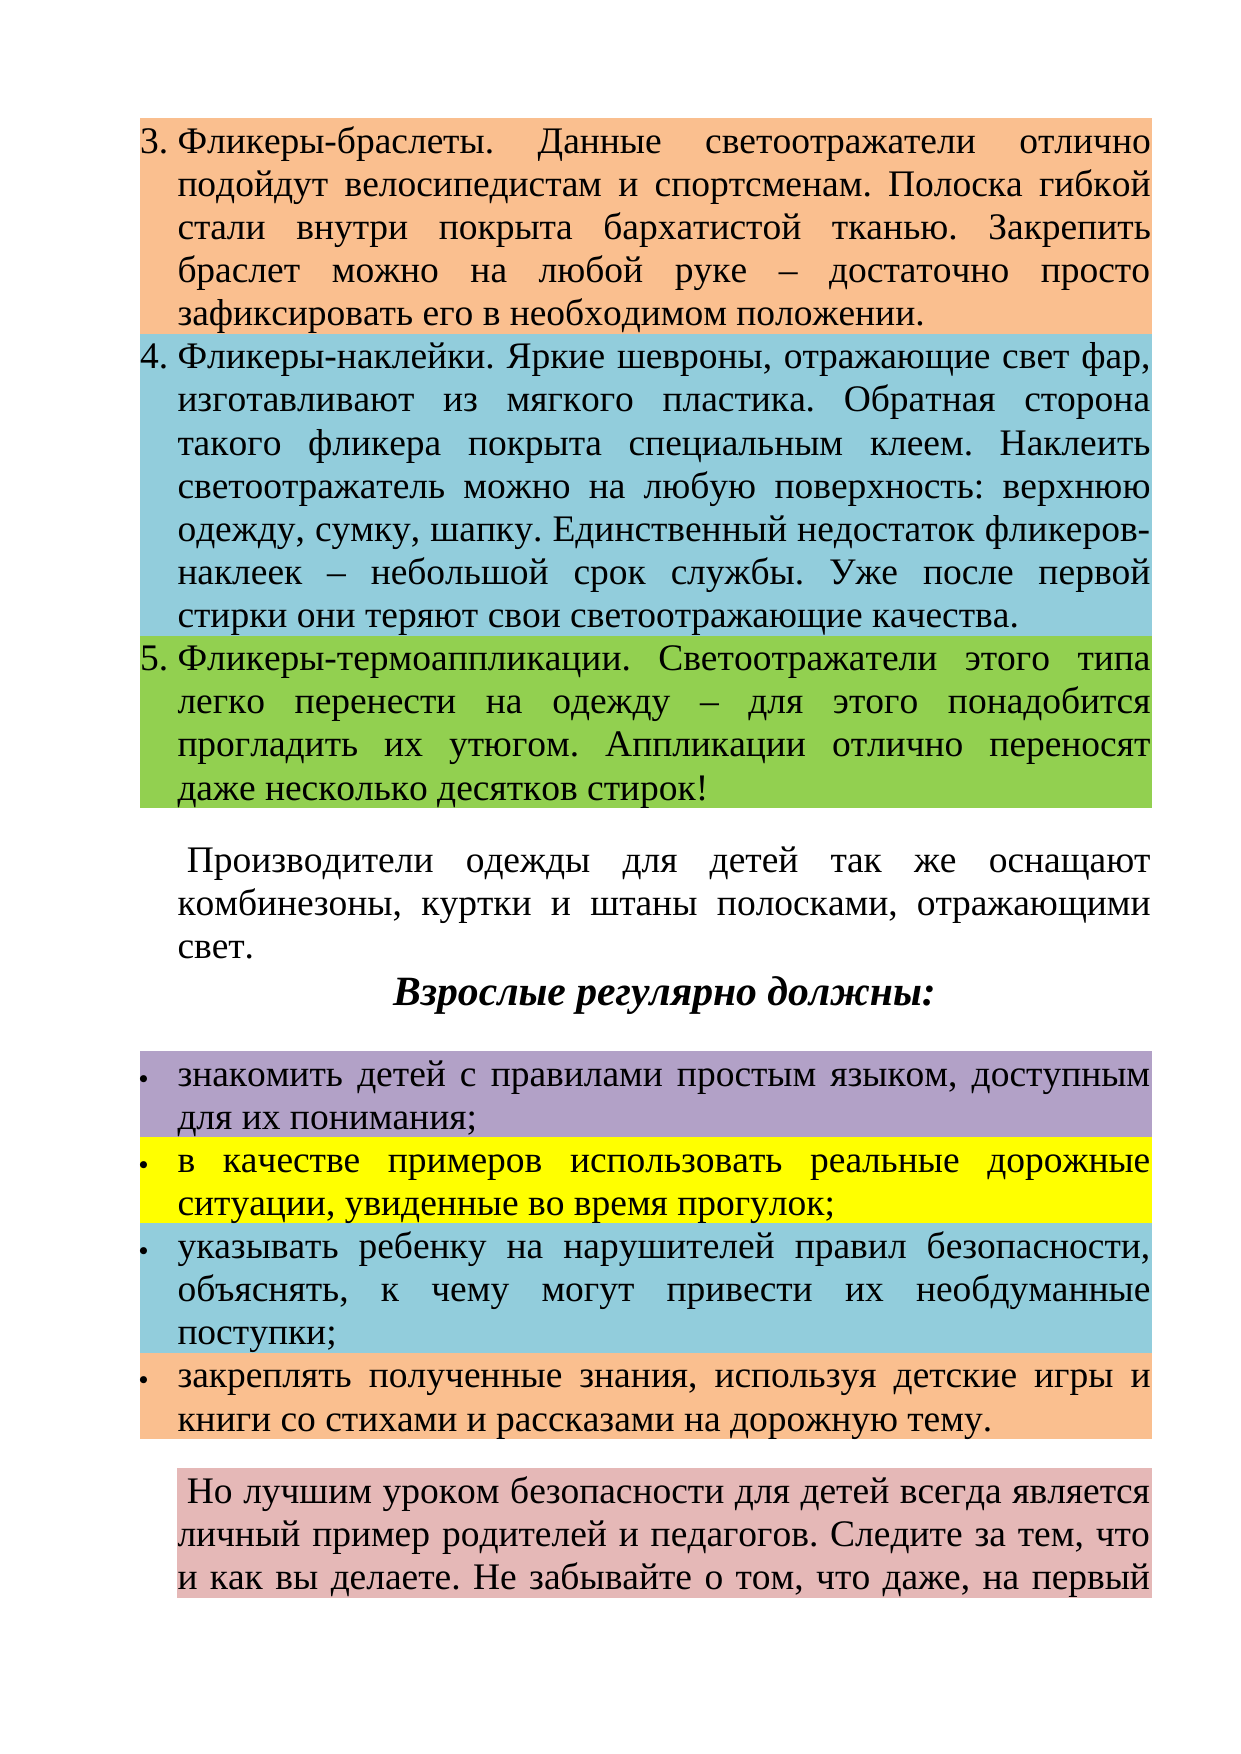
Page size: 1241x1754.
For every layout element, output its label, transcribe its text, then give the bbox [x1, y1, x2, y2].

list указывать ребенку на нарушителей правил безопасности, объяснять, к чему могут привести их необдуманные поступки; [140, 1223, 1152, 1353]
subtitle Взрослые регулярно должны: [177, 967, 1152, 1014]
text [177, 1468, 1152, 1598]
list закреплять полученные знания, используя детские игры и книги со стихами и рассказами на дорожную тему. [140, 1353, 1152, 1439]
list в качестве примеров использовать реальные дорожные ситуации, увиденные во время прогулок; [140, 1137, 1152, 1223]
list знакомить детей с правилами простым языком, доступным для их понимания; [140, 1051, 1152, 1137]
list Фликеры-наклейки. Яркие шевроны, отражающие свет фар, изготавливают из мягкого пластика. Обратная сторона такого фликера покрыта специальным клеем. Наклеить светоотражатель можно на любую поверхность: верхнюю одежду, сумку, шапку. Единственный недостаток фликеров-наклеек – небольшой срок службы. Уже после первой стирки они теряют свои светоотражающие качества. [140, 334, 1152, 636]
list Фликеры-браслеты. Данные светоотражатели отлично подойдут велосипедистам и спортсменам. Полоска гибкой стали внутри покрыта бархатистой тканью. Закрепить браслет можно на любой руке – достаточно просто зафиксировать его в необходимом положении. [140, 118, 1152, 334]
text Производители одежды для детей так же оснащают комбинезоны, куртки и штаны полосками, отражающими свет. [177, 837, 1152, 967]
list Фликеры-термоаппликации. Светоотражатели этого типа легко перенести на одежду – для этого понадобится прогладить их утюгом. Аппликации отлично переносят даже несколько десятков стирок! [140, 636, 1152, 808]
